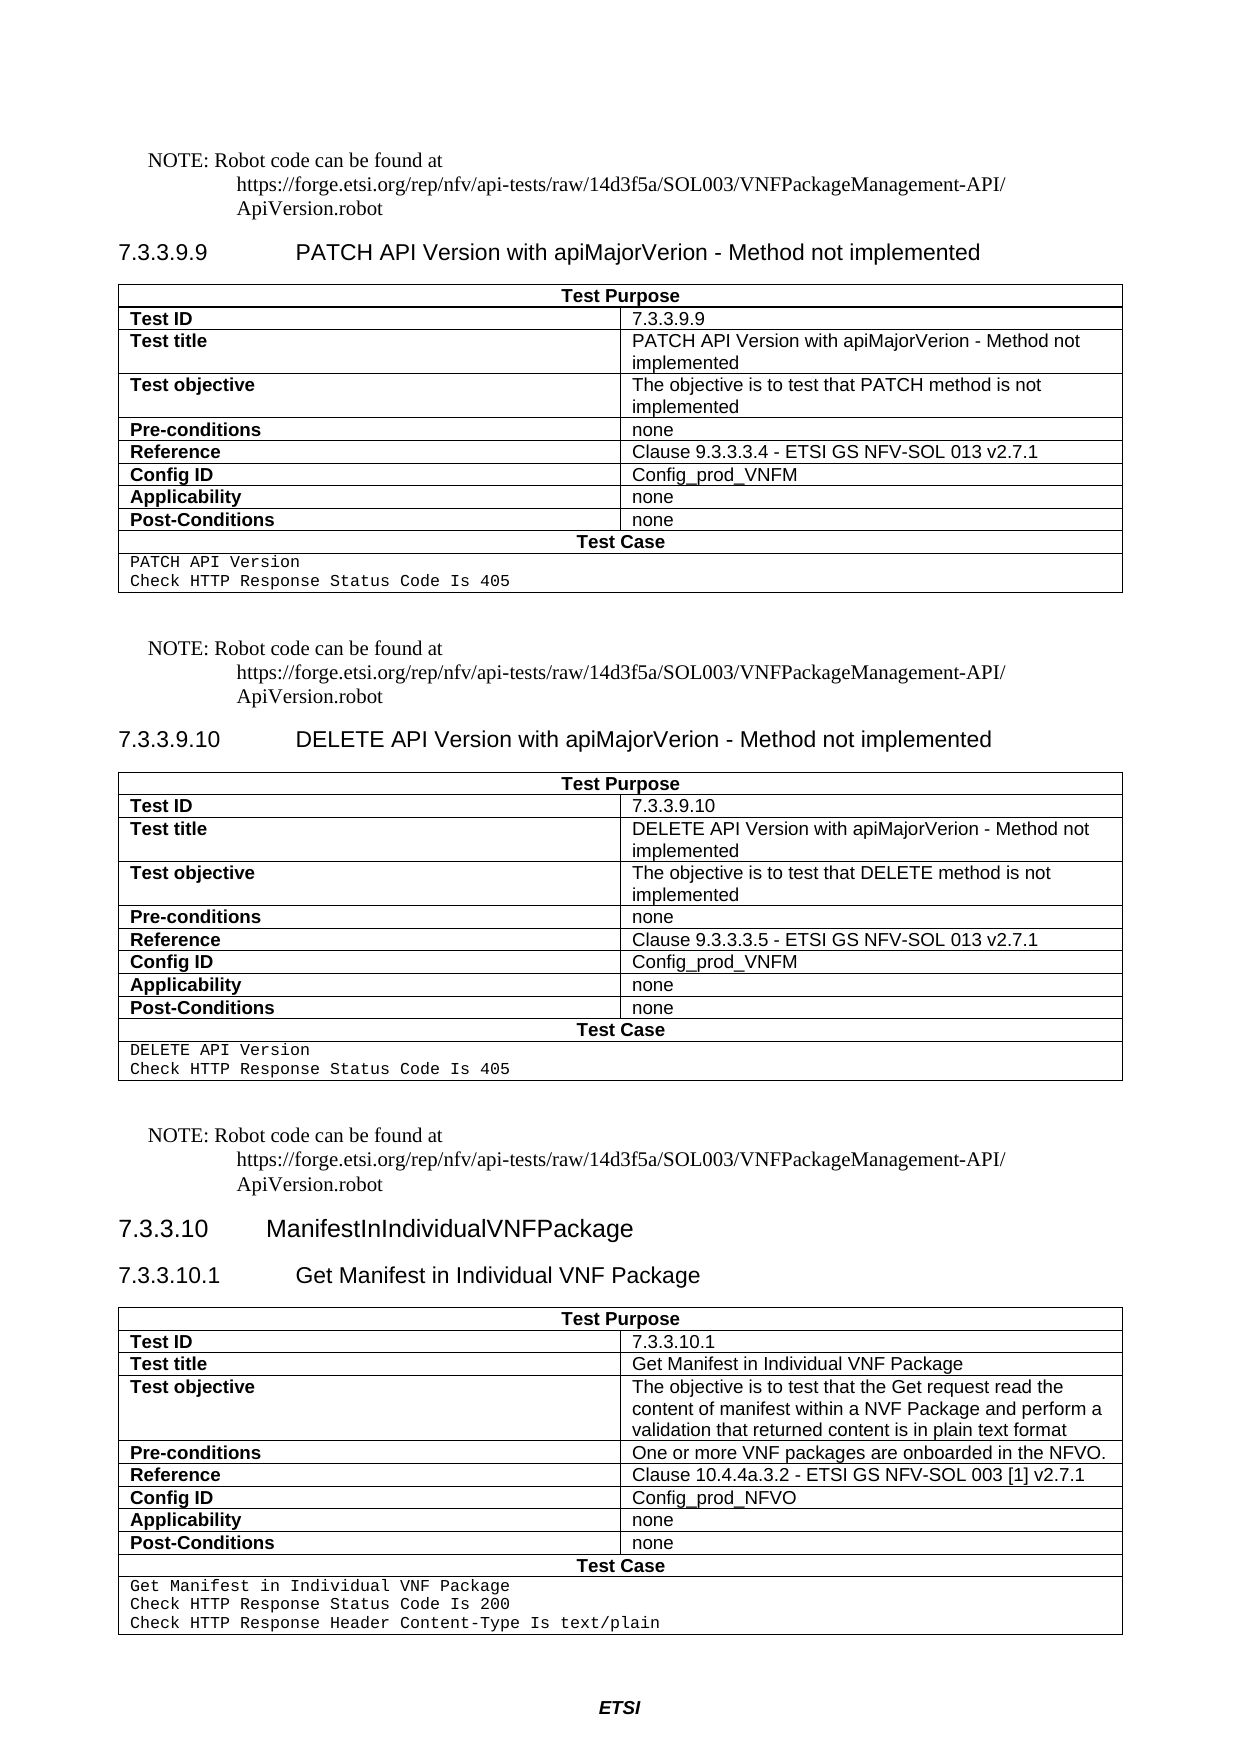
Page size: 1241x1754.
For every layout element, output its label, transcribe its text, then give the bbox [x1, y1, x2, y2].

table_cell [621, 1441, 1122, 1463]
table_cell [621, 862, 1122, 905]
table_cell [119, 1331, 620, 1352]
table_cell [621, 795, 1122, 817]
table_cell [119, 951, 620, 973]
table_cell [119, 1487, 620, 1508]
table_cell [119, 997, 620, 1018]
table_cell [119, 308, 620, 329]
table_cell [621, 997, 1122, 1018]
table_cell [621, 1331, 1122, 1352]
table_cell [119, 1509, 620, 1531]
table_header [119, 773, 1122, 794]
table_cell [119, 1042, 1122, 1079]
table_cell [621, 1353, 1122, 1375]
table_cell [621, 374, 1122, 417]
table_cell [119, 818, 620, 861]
text NOTE: Robot code can be found at https://forge.etsi.org/rep/nfv/api-tests/raw/14d3f5a/SOL003/VNFPackageManagement-API/ApiVersion.robot [148, 1123, 1122, 1196]
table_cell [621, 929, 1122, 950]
subtitle 7.3.3.10 ManifestInIndividualVNFPackage [118, 1214, 1122, 1243]
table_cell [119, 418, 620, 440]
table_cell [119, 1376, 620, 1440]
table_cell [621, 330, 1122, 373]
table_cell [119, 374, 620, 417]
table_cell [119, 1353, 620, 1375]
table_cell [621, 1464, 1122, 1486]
text NOTE: Robot code can be found at https://forge.etsi.org/rep/nfv/api-tests/raw/14d3f5a/SOL003/VNFPackageManagement-API/ApiVersion.robot [148, 148, 1122, 220]
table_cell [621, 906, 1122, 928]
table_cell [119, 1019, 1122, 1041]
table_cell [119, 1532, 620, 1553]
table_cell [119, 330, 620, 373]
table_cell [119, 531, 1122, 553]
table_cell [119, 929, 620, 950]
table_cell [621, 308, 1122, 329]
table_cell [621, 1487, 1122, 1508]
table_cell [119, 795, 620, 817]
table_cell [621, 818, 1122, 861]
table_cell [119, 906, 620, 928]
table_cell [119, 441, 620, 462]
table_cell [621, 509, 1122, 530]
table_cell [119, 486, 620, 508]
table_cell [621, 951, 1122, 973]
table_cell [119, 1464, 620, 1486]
subtitle 7.3.3.9.9 PATCH API Version with apiMajorVerion - Method not implemented [118, 239, 1122, 265]
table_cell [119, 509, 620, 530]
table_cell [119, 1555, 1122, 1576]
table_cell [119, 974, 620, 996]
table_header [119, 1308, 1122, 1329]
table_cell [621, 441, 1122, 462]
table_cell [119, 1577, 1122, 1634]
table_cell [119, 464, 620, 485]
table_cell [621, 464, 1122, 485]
subtitle 7.3.3.10.1 Get Manifest in Individual VNF Package [118, 1262, 1122, 1288]
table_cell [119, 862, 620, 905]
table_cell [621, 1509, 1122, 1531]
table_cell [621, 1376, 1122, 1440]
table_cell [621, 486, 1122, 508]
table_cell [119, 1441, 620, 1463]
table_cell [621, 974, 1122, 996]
text NOTE: Robot code can be found at https://forge.etsi.org/rep/nfv/api-tests/raw/14d3f5a/SOL003/VNFPackageManagement-API/ApiVersion.robot [148, 636, 1122, 708]
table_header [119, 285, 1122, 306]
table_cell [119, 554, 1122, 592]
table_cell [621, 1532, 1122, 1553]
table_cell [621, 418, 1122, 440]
subtitle 7.3.3.9.10 DELETE API Version with apiMajorVerion - Method not implemented [118, 726, 1122, 753]
